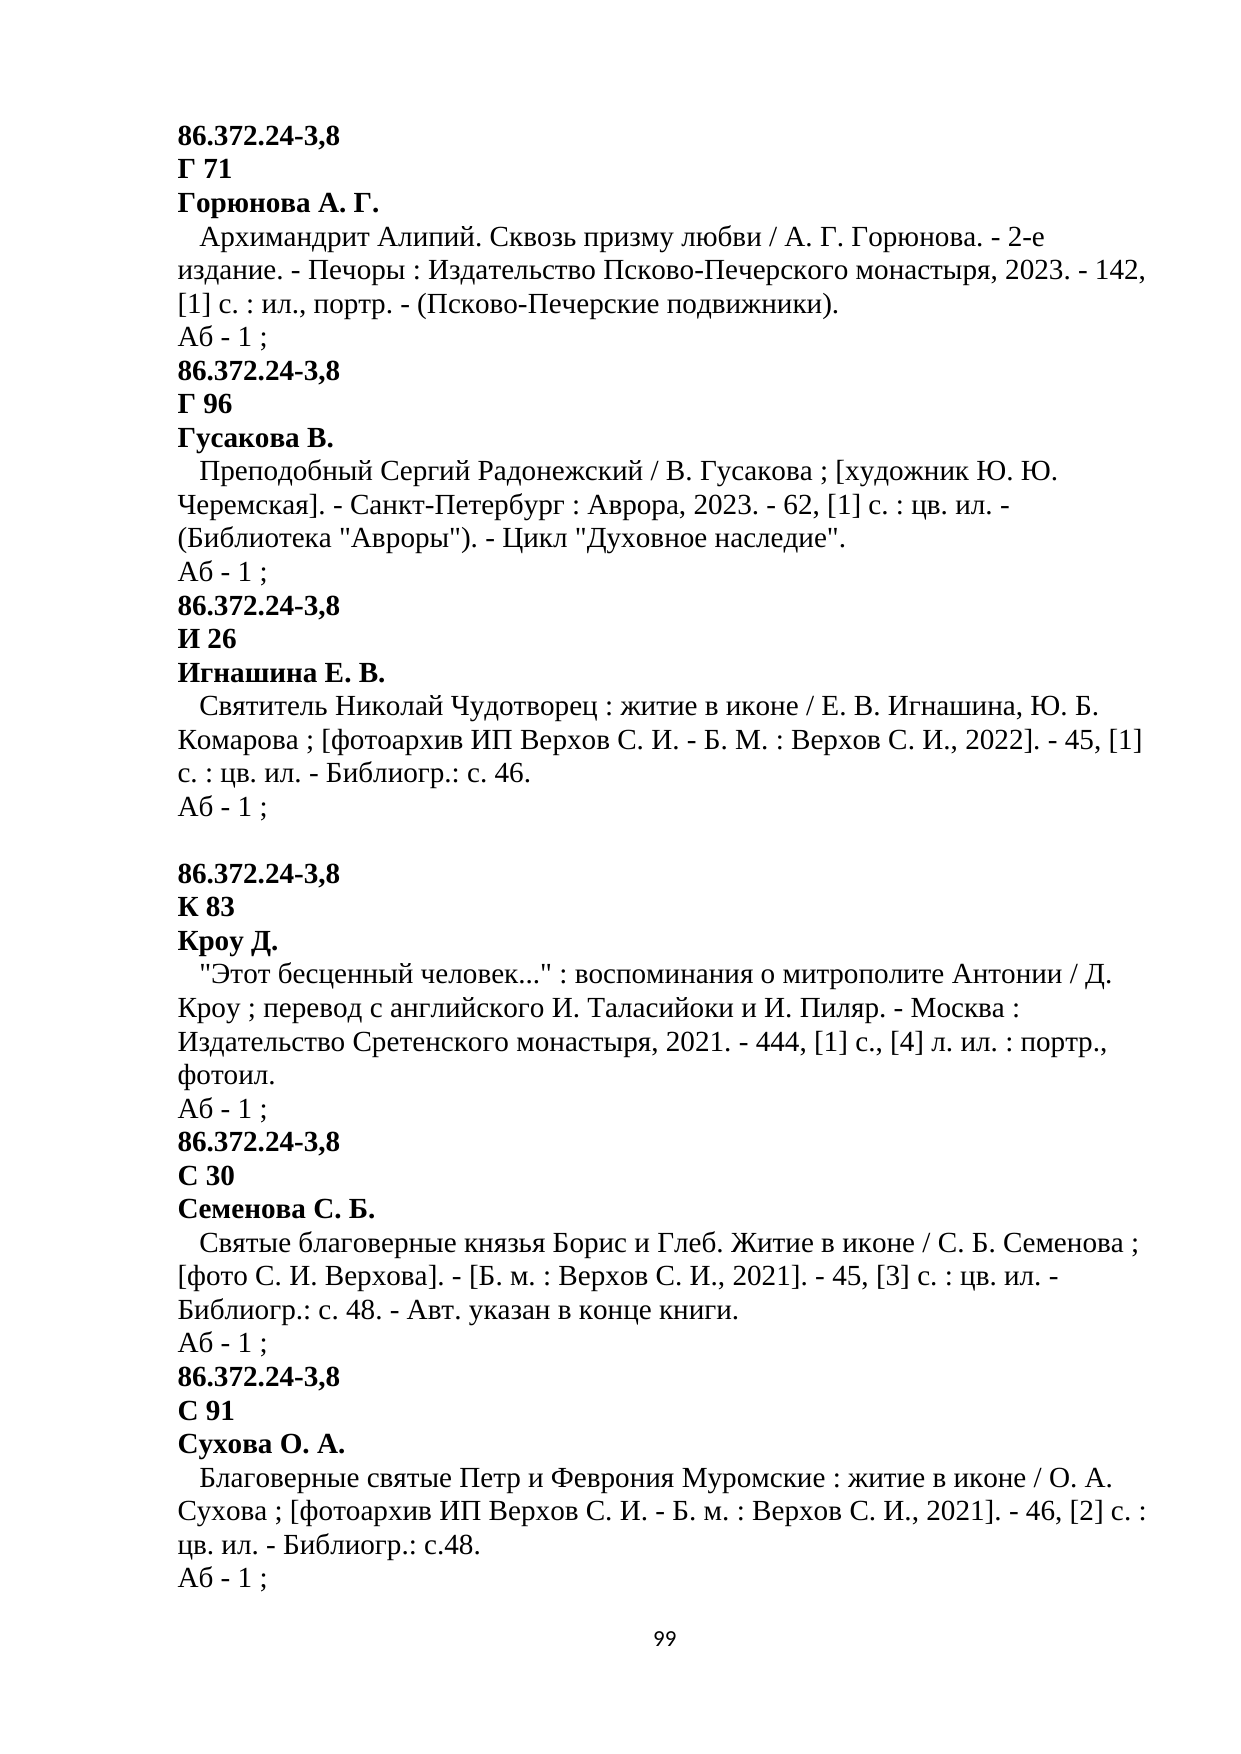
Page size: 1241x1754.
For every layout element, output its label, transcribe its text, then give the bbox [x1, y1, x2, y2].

text Аб - 1 ; [177, 1326, 1152, 1359]
text Аб - 1 ; [177, 554, 1152, 588]
text 86.372.24-3,8 С 30 Семенова С. Б. Святые благоверные князья Борис и Глеб. Житие в иконе / С. Б. Семенова ; [фото С. И. Верхова]. - [Б. м. : Верхов С. И., 2021]. - 45, [3] с. : цв. ил. - Библиогр.: с. 48. - Авт. указан в конце книги. [177, 1124, 1152, 1326]
text Аб - 1 ; [177, 319, 1152, 353]
text 86.372.24-3,8 Г 71 Горюнова А. Г. Архимандрит Алипий. Сквозь призму любви / А. Г. Горюнова. - 2-е издание. - Печоры : Издательство Псково-Печерского монастыря, 2023. - 142, [1] с. : ил., портр. - (Псково-Печерские подвижники). [177, 118, 1152, 319]
text 86.372.24-3,8 И 26 Игнашина Е. В. Святитель Николай Чудотворец : житие в иконе / Е. В. Игнашина, Ю. Б. Комарова ; [фотоархив ИП Верхов С. И. - Б. М. : Верхов С. И., 2022]. - 45, [1] с. : цв. ил. - Библиогр.: с. 46. [177, 588, 1152, 789]
text 86.372.24-3,8 С 91 Сухова О. А. Благоверные святые Петр и Феврония Муромские : житие в иконе / О. А. Сухова ; [фотоархив ИП Верхов С. И. - Б. м. : Верхов С. И., 2021]. - 46, [2] с. : цв. ил. - Библиогр.: с.48. [177, 1359, 1152, 1560]
text Аб - 1 ; [177, 1091, 1152, 1124]
text 86.372.24-3,8 К 83 Кроу Д. "Этот бесценный человек..." : воспоминания о митрополите Антонии / Д. Кроу ; перевод с английского И. Таласийоки и И. Пиляр. - Москва : Издательство Сретенского монастыря, 2021. - 444, [1] с., [4] л. ил. : портр., фотоил. [177, 856, 1152, 1091]
text Аб - 1 ; [177, 1560, 1152, 1594]
text 86.372.24-3,8 Г 96 Гусакова В. Преподобный Сергий Радонежский / В. Гусакова ; [художник Ю. Ю. Черемская]. - Санкт-Петербург : Аврора, 2023. - 62, [1] с. : цв. ил. - (Библиотека "Авроры"). - Цикл "Духовное наследие". [177, 353, 1152, 554]
text Аб - 1 ; [177, 789, 1152, 822]
